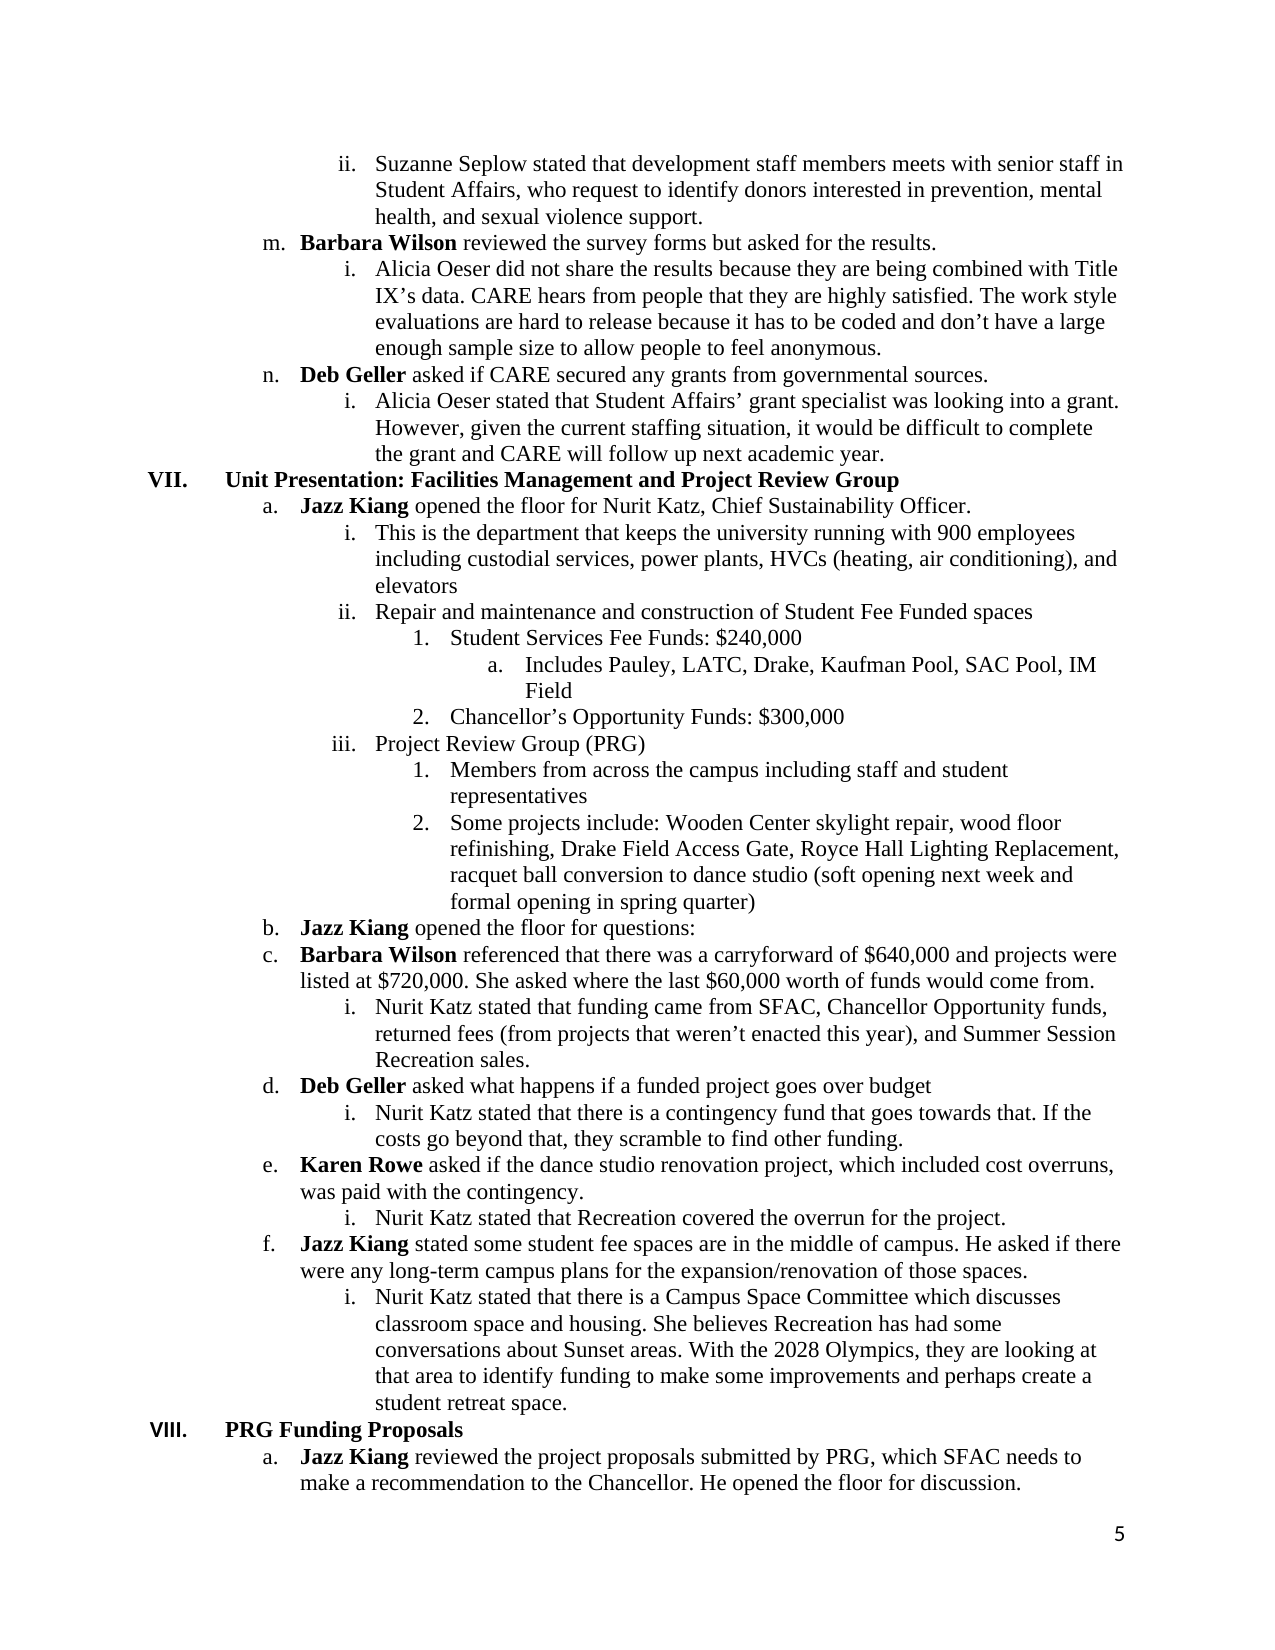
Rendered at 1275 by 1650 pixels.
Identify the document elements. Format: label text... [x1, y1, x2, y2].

list Some projects include: Wooden Center skylight repair, wood floor refinishing, Drake Field Access Gate, Royce Hall Lighting Replacement, racquet ball conversion to dance studio (soft opening next week and formal opening in spring quarter) [412, 809, 1125, 914]
list Nurit Katz stated that Recreation covered the overrun for the project. [356, 1204, 1125, 1231]
list Nurit Katz stated that there is a contingency fund that goes towards that. If the costs go beyond that, they scramble to find other funding. [356, 1099, 1125, 1151]
list Alicia Oeser stated that Student Affairs’ grant specialist was looking into a grant. However, given the current staffing situation, it would be difficult to complete the grant and CARE will follow up next academic year. [356, 387, 1125, 466]
list Karen Rowe asked if the dance studio renovation project, which included cost overruns, was paid with the contingency. [262, 1151, 1125, 1204]
list Nurit Katz stated that there is a Campus Space Committee which discusses classroom space and housing. She believes Recreation has had some conversations about Sunset areas. With the 2028 Olympics, they are looking at that area to identify funding to make some improvements and perhaps create a student retreat space. [356, 1283, 1125, 1415]
list Unit Presentation: Facilities Management and Project Review Group [187, 466, 1125, 493]
list Members from across the campus including staff and student representatives [412, 756, 1125, 809]
list Repair and maintenance and construction of Student Fee Funded spaces [356, 598, 1125, 624]
list Nurit Katz stated that funding came from SFAC, Chancellor Opportunity funds, returned fees (from projects that weren’t enacted this year), and Summer Session Recreation sales. [356, 993, 1125, 1072]
list Project Review Group (PRG) [356, 730, 1125, 756]
list Suzanne Seplow stated that development staff members meets with senior staff in Student Affairs, who request to identify donors interested in prevention, mental health, and sexual violence support. [356, 150, 1125, 229]
list Deb Geller asked what happens if a funded project goes over budget [262, 1072, 1125, 1099]
list Student Services Fee Funds: $240,000 [412, 624, 1125, 651]
list Jazz Kiang stated some student fee spaces are in the middle of campus. He asked if there were any long-term campus plans for the expansion/renovation of those spaces. [262, 1231, 1125, 1283]
list Includes Pauley, LATC, Drake, Kaufman Pool, SAC Pool, IM Field [487, 651, 1125, 703]
list Barbara Wilson reviewed the survey forms but asked for the results. [262, 229, 1125, 255]
list Barbara Wilson referenced that there was a carryforward of $640,000 and projects were listed at $720,000. She asked where the last $60,000 worth of funds would come from. [262, 941, 1125, 993]
list Jazz Kiang opened the floor for questions: [262, 914, 1125, 941]
list PRG Funding Proposals [187, 1415, 1125, 1443]
list Jazz Kiang reviewed the project proposals submitted by PRG, which SFAC needs to make a recommendation to the Chancellor. He opened the floor for discussion. [262, 1443, 1125, 1496]
list Chancellor’s Opportunity Funds: $300,000 [412, 703, 1125, 730]
list Jazz Kiang opened the floor for Nurit Katz, Chief Sustainability Officer. [262, 493, 1125, 519]
list This is the department that keeps the university running with 900 employees including custodial services, power plants, HVCs (heating, air conditioning), and elevators [356, 519, 1125, 598]
list Deb Geller asked if CARE secured any grants from governmental sources. [262, 361, 1125, 387]
list Alicia Oeser did not share the results because they are being combined with Title IX’s data. CARE hears from people that they are highly satisfied. The work style evaluations are hard to release because it has to be coded and don’t have a large enough sample size to allow people to feel anonymous. [356, 255, 1125, 361]
